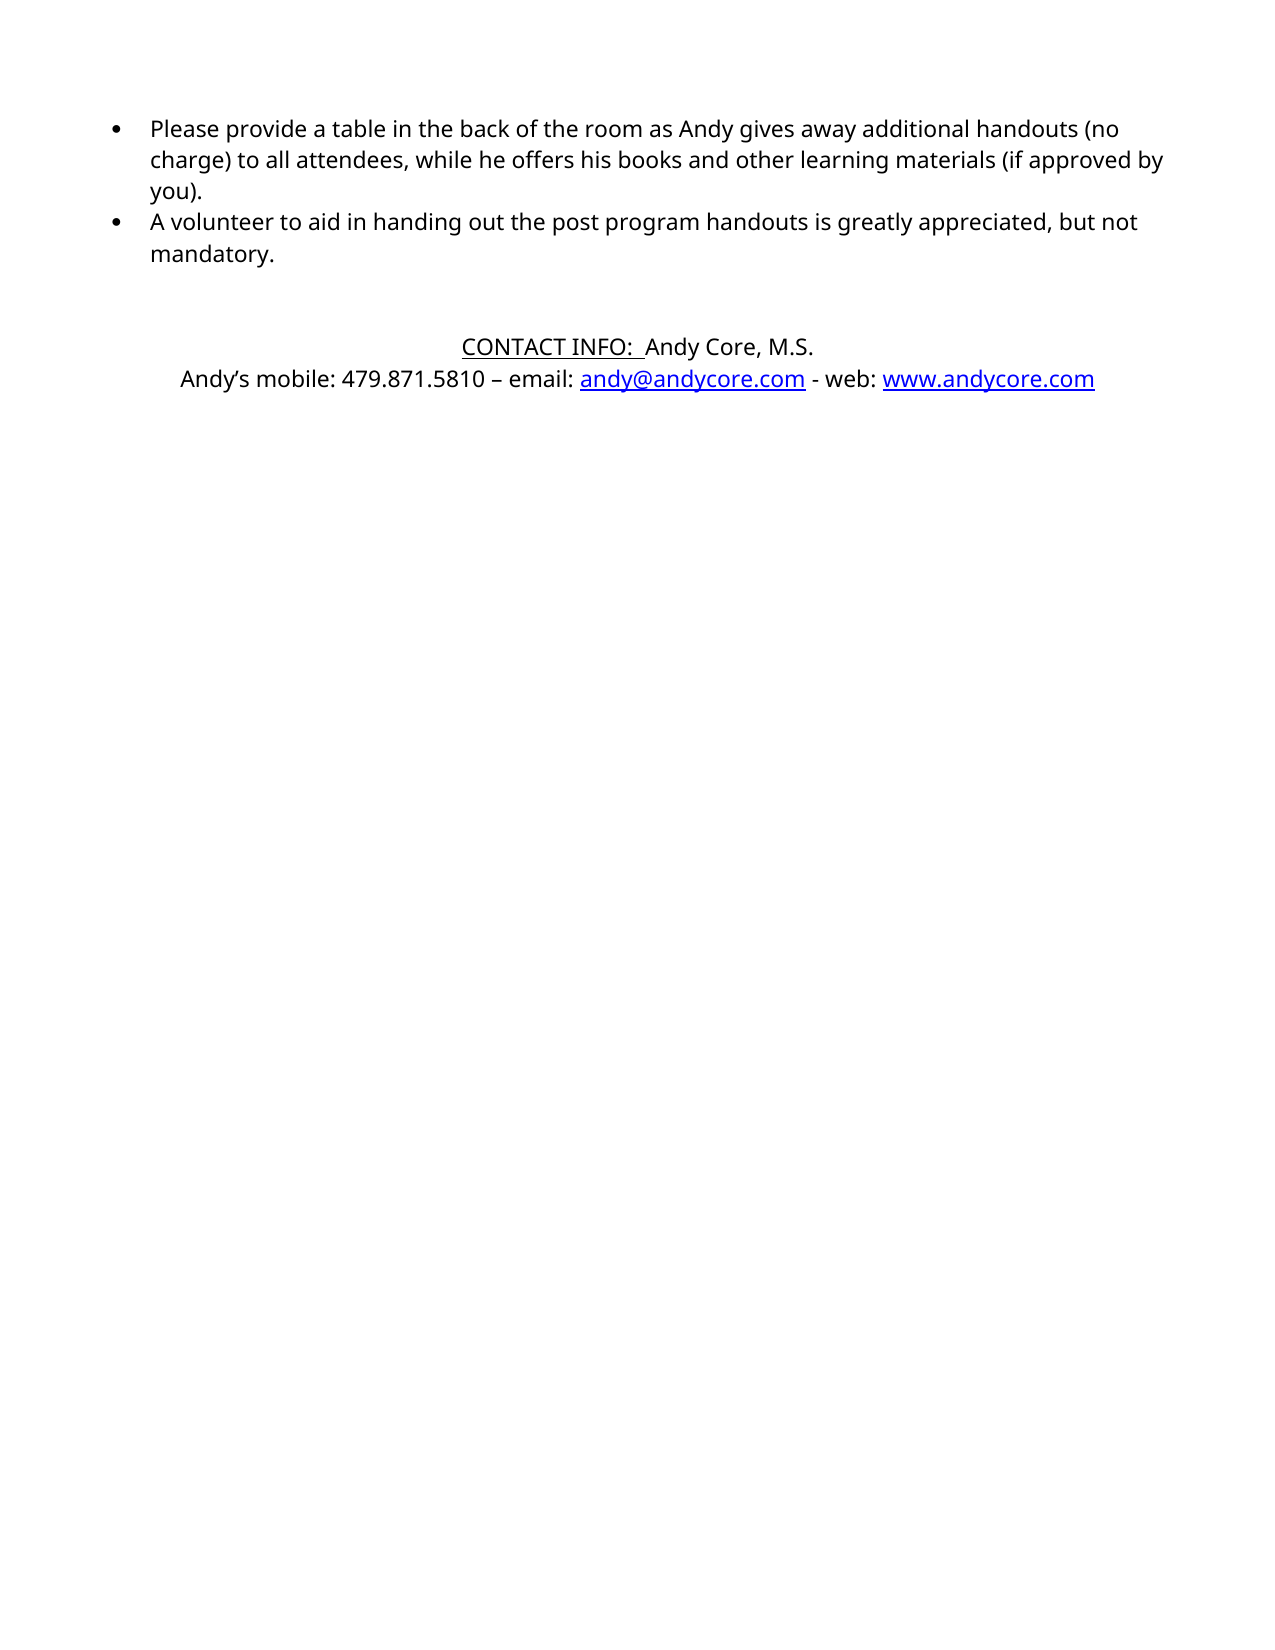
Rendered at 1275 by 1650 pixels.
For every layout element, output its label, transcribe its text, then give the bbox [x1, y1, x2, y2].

text CONTACT INFO: Andy Core, M.S. [75, 331, 1200, 362]
list Please provide a table in the back of the room as Andy gives away additional handouts (no charge) to all attendees, while he offers his books and other learning materials (if approved by you). [112, 112, 1200, 206]
list A volunteer to aid in handing out the post program handouts is greatly appreciated, but not mandatory. [112, 206, 1200, 269]
text Andy’s mobile: 479.871.5810 – email: andy@andycore.com - web: www.andycore.com [75, 362, 1200, 394]
